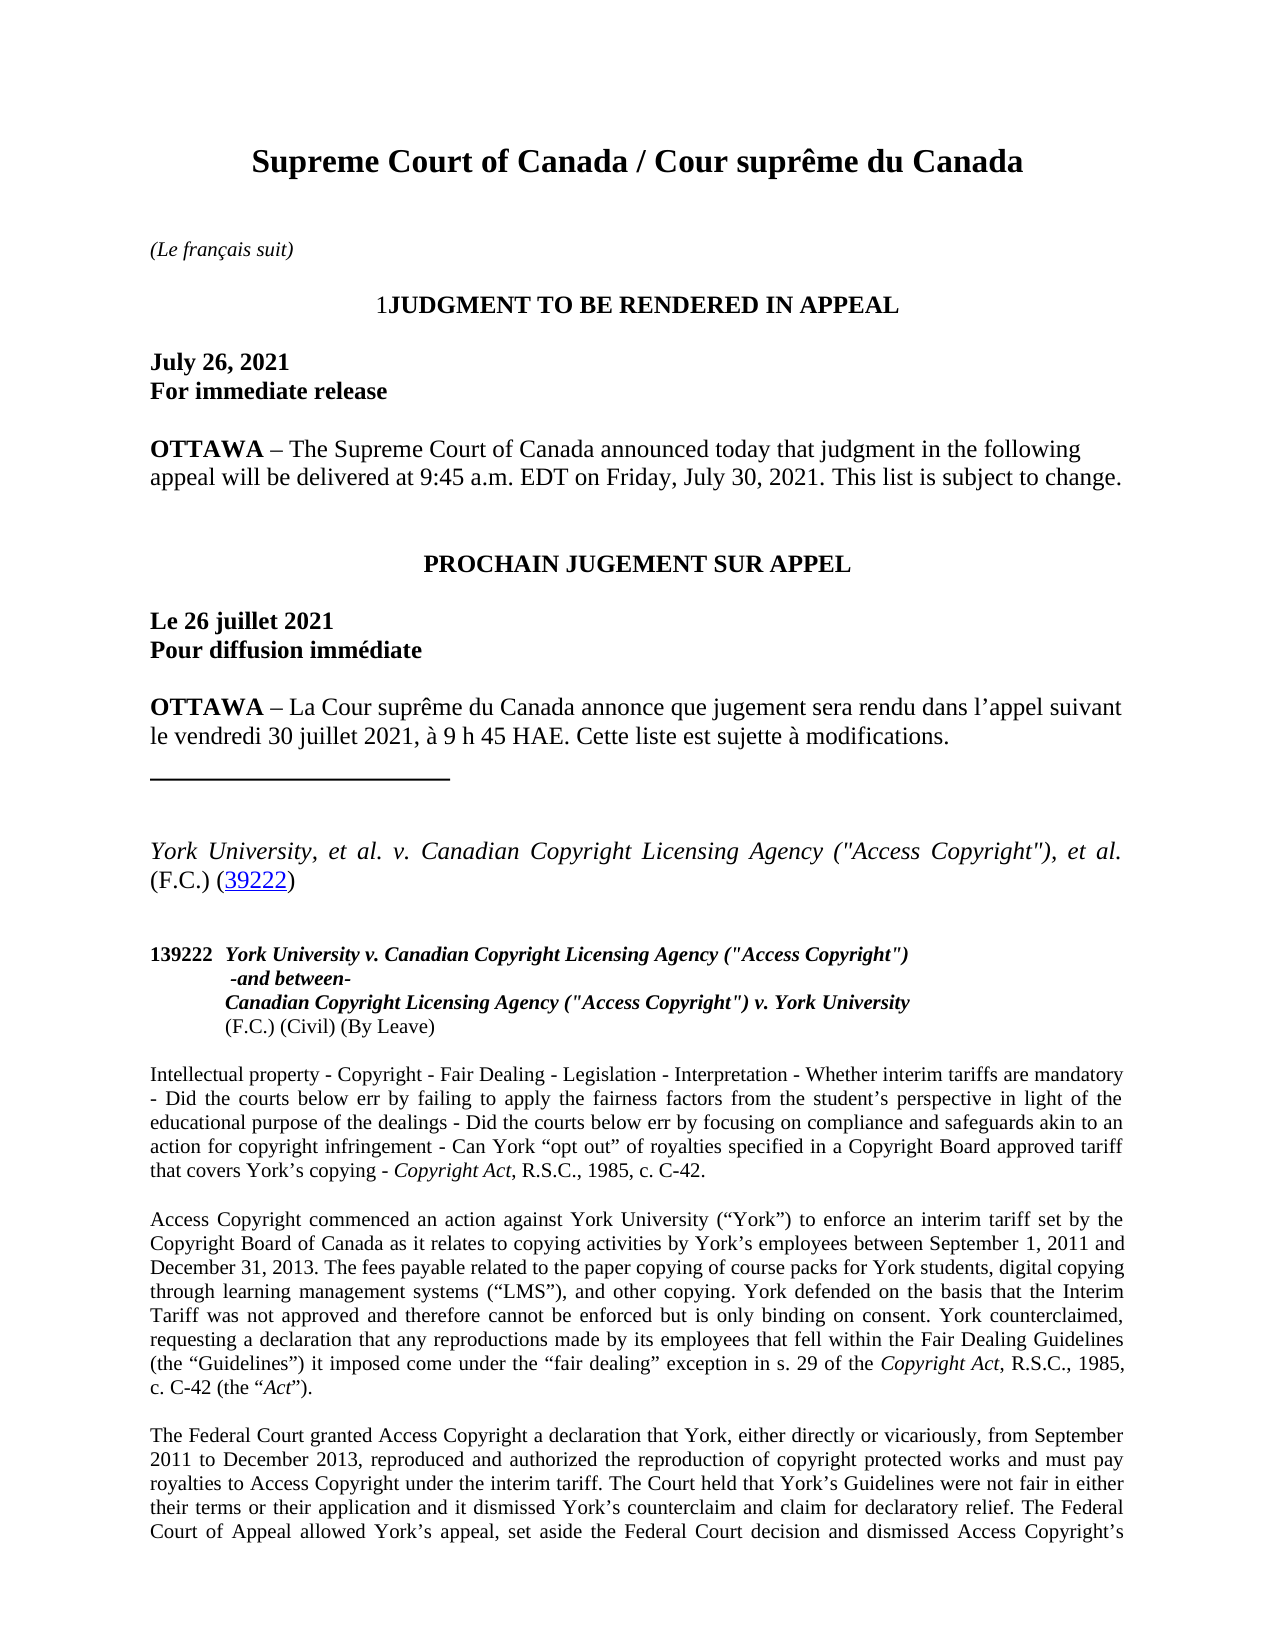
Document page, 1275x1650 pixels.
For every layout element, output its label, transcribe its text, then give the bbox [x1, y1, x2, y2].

text (F.C.) (Civil) (By Leave) [187, 1014, 1125, 1038]
text (Le français suit) [150, 237, 1125, 261]
text 39222 York University v. Canadian Copyright Licensing Agency ("Access Copyright") [150, 942, 1125, 966]
text For immediate release [150, 376, 1125, 405]
text York University, et al. v. Canadian Copyright Licensing Agency ("Access Copyright"), et al. (F.C.) (39222) [150, 836, 1125, 894]
text Canadian Copyright Licensing Agency ("Access Copyright") v. York University [225, 990, 1125, 1014]
text Le 26 juillet 2021 [150, 606, 1125, 635]
text PROCHAIN JUGEMENT SUR APPEL [150, 549, 1125, 577]
text Access Copyright commenced an action against York University (“York”) to enforce an interim tariff set by the Copyright Board of Canada as it relates to copying activities by York’s employees between September 1, 2011 and December 31, 2013. The fees payable related to the paper copying of course packs for York students, digital copying through learning management systems (“LMS”), and other copying. York defended on the basis that the Interim Tariff was not approved and therefore cannot be enforced but is only binding on consent. York counterclaimed, requesting a declaration that any reproductions made by its employees that fell within the Fair Dealing Guidelines (the “Guidelines”) it imposed come under the “fair dealing” exception in s. 29 of the Copyright Act, R.S.C., 1985, c. C-42 (the “Act”). [150, 1206, 1125, 1399]
text -and between- [225, 966, 1125, 990]
text OTTAWA – The Supreme Court of Canada announced today that judgment in the following appeal will be delivered at 9:45 a.m. EDT on Friday, July 30, 2021. This list is subject to change. [150, 434, 1125, 491]
text OTTAWA – La Cour suprême du Canada annonce que jugement sera rendu dans l’appel suivant le vendredi 30 juillet 2021, à 9 h 45 HAE. Cette liste est sujette à modifications. [150, 692, 1125, 750]
text Intellectual property - Copyright - Fair Dealing - Legislation - Interpretation - Whether interim tariffs are mandatory - Did the courts below err by failing to apply the fairness factors from the student’s perspective in light of the educational purpose of the dealings - Did the courts below err by focusing on compliance and safeguards akin to an action for copyright infringement - Can York “opt out” of royalties specified in a Copyright Board approved tariff that covers York’s copying - Copyright Act, R.S.C., 1985, c. C-42. [150, 1062, 1125, 1182]
text JUDGMENT TO BE RENDERED IN APPEAL [150, 290, 1125, 319]
text July 26, 2021 [150, 347, 1125, 376]
text Supreme Court of Canada / Cour suprême du Canada [150, 141, 1125, 179]
text Pour diffusion immédiate [150, 635, 1125, 664]
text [150, 1423, 1125, 1543]
